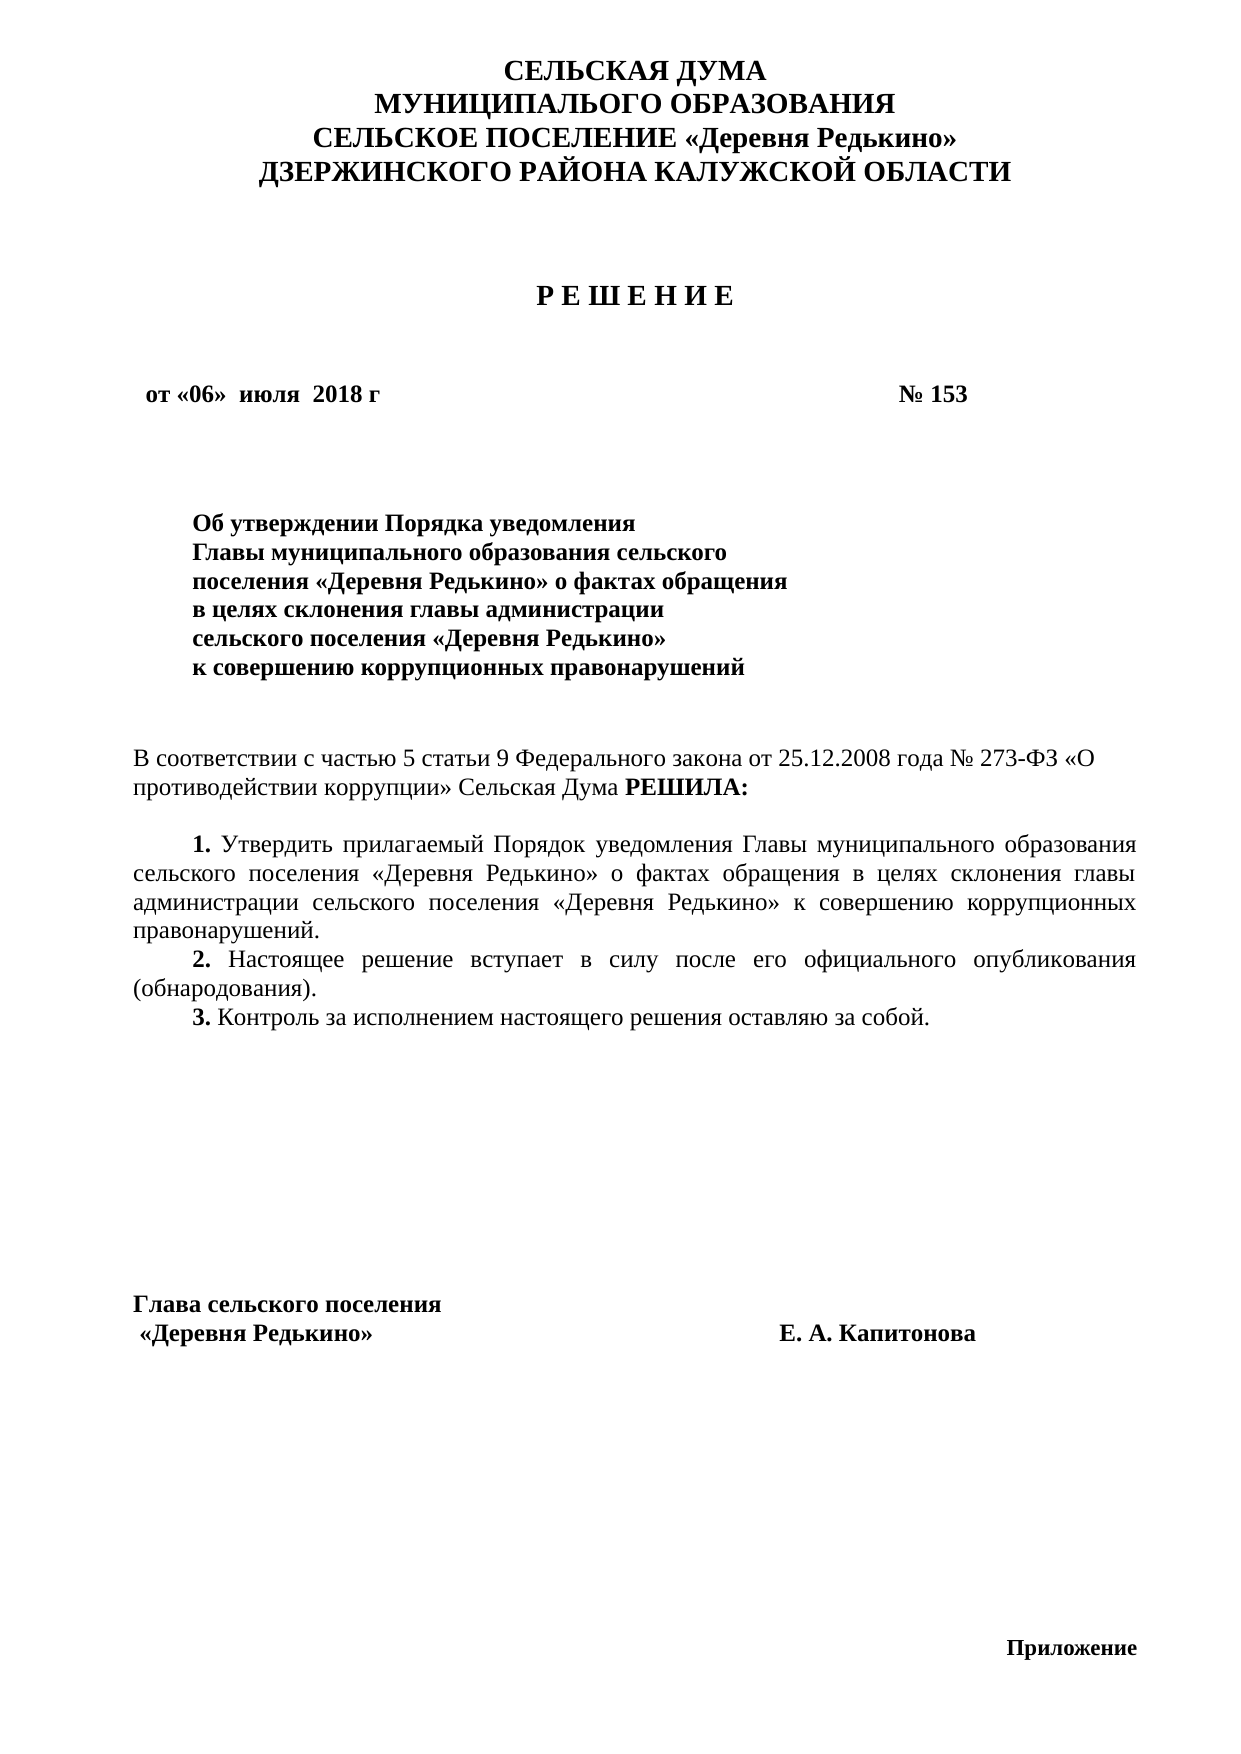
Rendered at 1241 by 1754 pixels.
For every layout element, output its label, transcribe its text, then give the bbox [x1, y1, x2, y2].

text 1. Утвердить прилагаемый Порядок уведомления Главы муниципального образования сельского поселения «Деревня Редькино» о фактах обращения в целях склонения главы администрации сельского поселения «Деревня Редькино» к совершению коррупционных правонарушений. [133, 829, 1137, 944]
text 3. Контроль за исполнением настоящего решения оставляю за собой. [133, 1002, 1137, 1031]
text Р Е Ш Е Н И Е [133, 278, 1137, 312]
text Приложение [133, 1634, 1137, 1661]
text «Деревня Редькино» Е. А. Капитонова [133, 1318, 1137, 1347]
text от «06» июля 2018 г № 153 [133, 379, 1137, 408]
text Глава сельского поселения [133, 1289, 1137, 1318]
title СЕЛЬСКОЕ ПОСЕЛЕНИЕ «Деревня Редькино» [133, 120, 1137, 154]
text в целях склонения главы администрации [192, 594, 1137, 623]
text Главы муниципального образования сельского [192, 537, 1137, 566]
text В соответствии с частью 5 статьи 9 Федерального закона от 25.12.2008 года № 273-ФЗ «О противодействии коррупции» Сельская Дума РЕШИЛА: [133, 743, 1137, 801]
title ДЗЕРЖИНСКОГО РАЙОНА КАЛУЖСКОЙ ОБЛАСТИ [133, 154, 1137, 187]
text 2. Настоящее решение вступает в силу после его официального опубликования (обнародования). [133, 944, 1137, 1002]
text к совершению коррупционных правонарушений [192, 652, 1137, 681]
title СЕЛЬСКАЯ ДУМА [133, 53, 1137, 87]
title МУНИЦИПАЛЬОГО ОБРАЗОВАНИЯ [133, 87, 1137, 120]
text Об утверждении Порядка уведомления [192, 508, 1137, 537]
text сельского поселения «Деревня Редькино» [192, 623, 1137, 652]
text поселения «Деревня Редькино» о фактах обращения [192, 566, 1137, 594]
